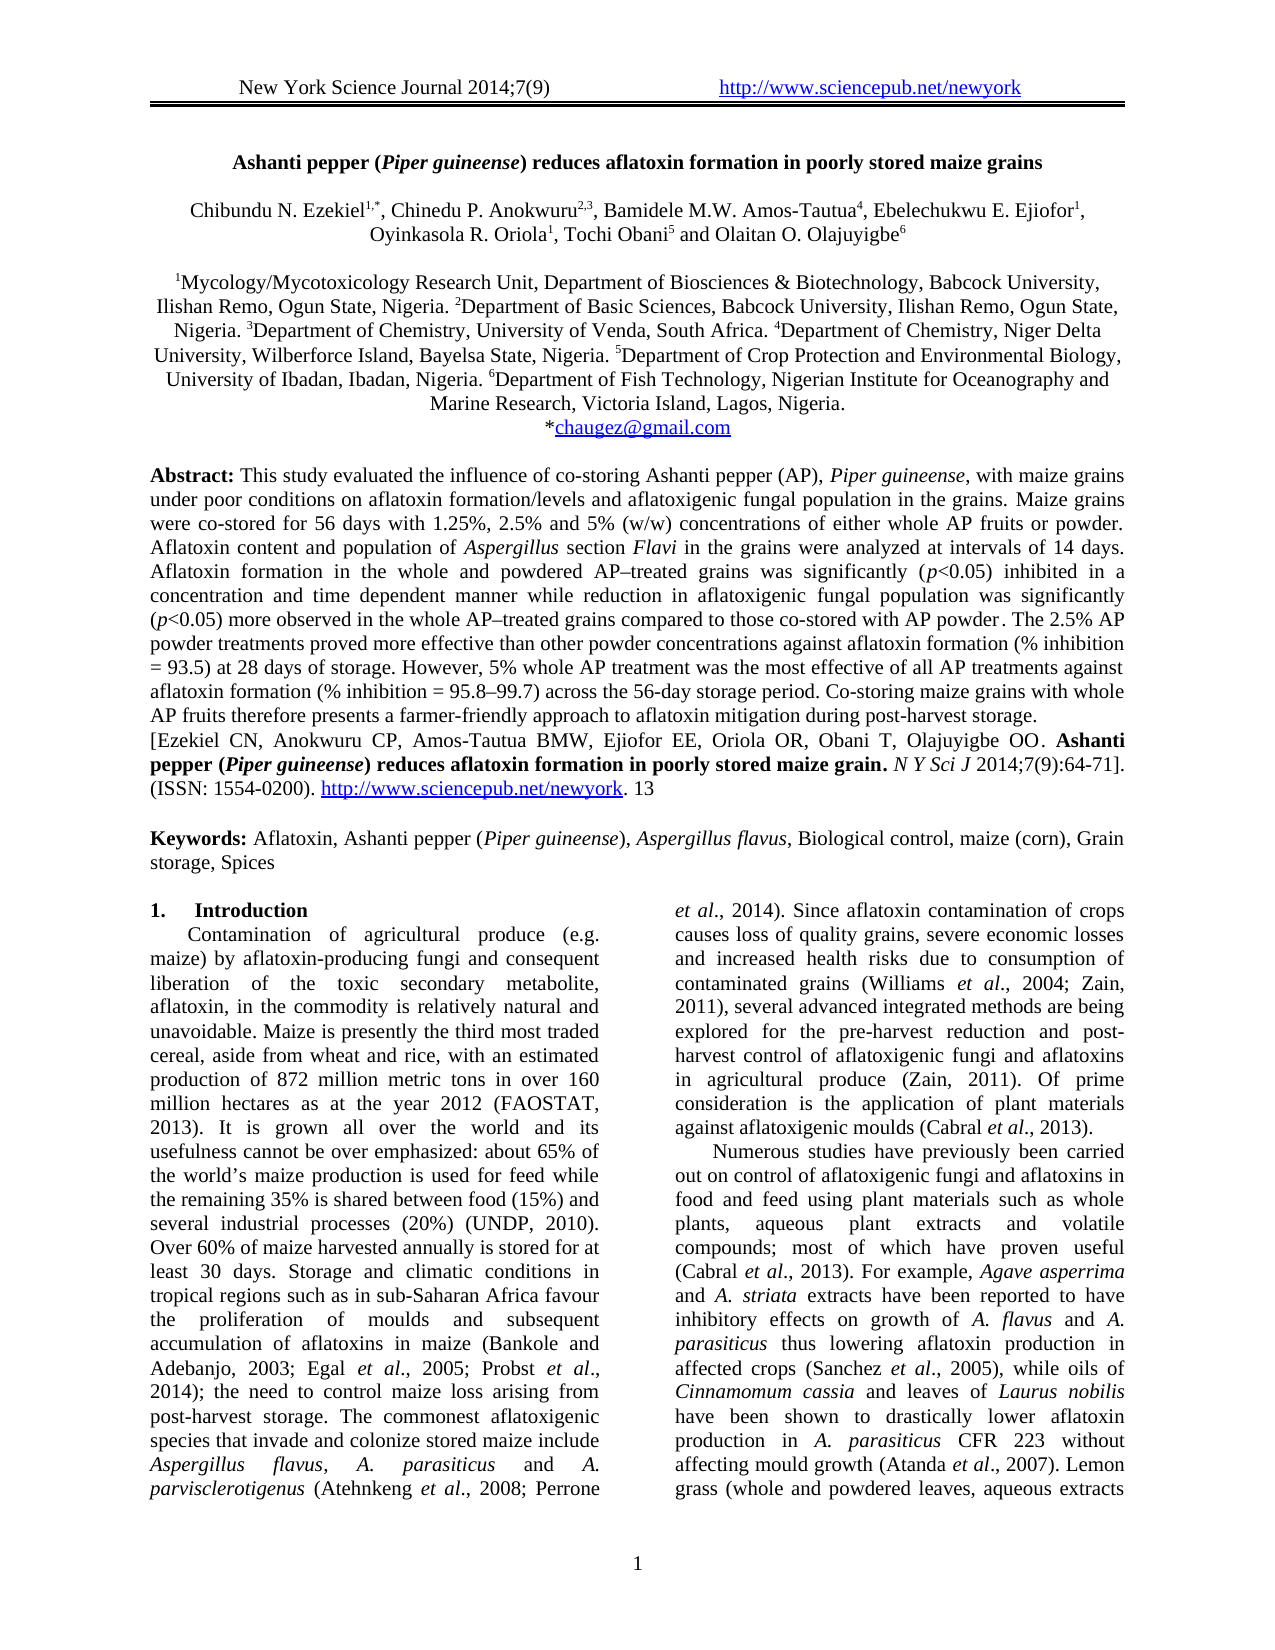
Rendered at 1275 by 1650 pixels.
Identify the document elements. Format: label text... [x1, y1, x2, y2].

text Ashanti pepper (Piper guineense) reduces aflatoxin formation in poorly stored maize grains [150, 150, 1125, 174]
text *chaugez@gmail.com [150, 415, 1125, 439]
text 1Mycology/Mycotoxicology Research Unit, Department of Biosciences & Biotechnology, Babcock University, Ilishan Remo, Ogun State, Nigeria. 2Department of Basic Sciences, Babcock University, Ilishan Remo, Ogun State, Nigeria. 3Department of Chemistry, University of Venda, South Africa. 4Department of Chemistry, Niger Delta University, Wilberforce Island, Bayelsa State, Nigeria. 5Department of Crop Protection and Environmental Biology, University of Ibadan, Ibadan, Nigeria. 6Department of Fish Technology, Nigerian Institute for Oceanography and Marine Research, Victoria Island, Lagos, Nigeria. [150, 270, 1125, 415]
text Keywords: Aflatoxin, Ashanti pepper (Piper guineense), Aspergillus flavus, Biological control, maize (corn), Grain storage, Spices [150, 826, 1125, 874]
list Introduction [150, 898, 600, 922]
text Chibundu N. Ezekiel1,*, Chinedu P. Anokwuru2,3, Bamidele M.W. Amos-Tautua4, Ebelechukwu E. Ejiofor1, Oyinkasola R. Oriola1, Tochi Obani5 and Olaitan O. Olajuyigbe6 [150, 198, 1125, 246]
text Contamination of agricultural produce (e.g. maize) by aflatoxin-producing fungi and consequent liberation of the toxic secondary metabolite, aflatoxin, in the commodity is relatively natural and unavoidable. Maize is presently the third most traded cereal, aside from wheat and rice, with an estimated production of 872 million metric tons in over 160 million hectares as at the year 2012 (FAOSTAT, 2013). It is grown all over the world and its usefulness cannot be over emphasized: about 65% of the world’s maize production is used for feed while the remaining 35% is shared between food (15%) and several industrial processes (20%) (UNDP, 2010). Over 60% of maize harvested annually is stored for at least 30 days. Storage and climatic conditions in tropical regions such as in sub-Saharan Africa favour the proliferation of moulds and subsequent accumulation of aflatoxins in maize (Bankole and Adebanjo, 2003; Egal et al., 2005; Probst et al., 2014); the need to control maize loss arising from post-harvest storage. The commonest aflatoxigenic species that invade and colonize stored maize include Aspergillus flavus, A. parasiticus and A. parvisclerotigenus (Atehnkeng et al., 2008; Perrone et al., 2014). Since aflatoxin contamination of crops causes loss of quality grains, severe economic losses and increased health risks due to consumption of contaminated grains (Williams et al., 2004; Zain, 2011), several advanced integrated methods are being explored for the pre-harvest reduction and post-harvest control of aflatoxigenic fungi and aflatoxins in agricultural produce (Zain, 2011). Of prime consideration is the application of plant materials against aflatoxigenic moulds (Cabral et al., 2013). [675, 898, 1125, 1139]
text Abstract: This study evaluated the influence of co-storing Ashanti pepper (AP), Piper guineense, with maize grains under poor conditions on aflatoxin formation/levels and aflatoxigenic fungal population in the grains. Maize grains were co-stored for 56 days with 1.25%, 2.5% and 5% (w/w) concentrations of either whole AP fruits or powder. Aflatoxin content and population of Aspergillus section Flavi in the grains were analyzed at intervals of 14 days. Aflatoxin formation in the whole and powdered AP–treated grains was significantly (p<0.05) inhibited in a concentration and time dependent manner while reduction in aflatoxigenic fungal population was significantly (p<0.05) more observed in the whole AP–treated grains compared to those co-stored with AP powder. The 2.5% AP powder treatments proved more effective than other powder concentrations against aflatoxin formation (% inhibition = 93.5) at 28 days of storage. However, 5% whole AP treatment was the most effective of all AP treatments against aflatoxin formation (% inhibition = 95.8–99.7) across the 56-day storage period. Co-storing maize grains with whole AP fruits therefore presents a farmer-friendly approach to aflatoxin mitigation during post-harvest storage. [150, 463, 1125, 727]
text [Ezekiel CN, Anokwuru CP, Amos-Tautua BMW, Ejiofor EE, Oriola OR, Obani T, Olajuyigbe OO. Ashanti pepper (Piper guineense) reduces aflatoxin formation in poorly stored maize grain. N Y Sci J 2014;7(9):64-71]. (ISSN: 1554-0200). http://www.sciencepub.net/newyork. 13 [150, 727, 1125, 800]
text Contamination of agricultural produce (e.g. maize) by aflatoxin-producing fungi and consequent liberation of the toxic secondary metabolite, aflatoxin, in the commodity is relatively natural and unavoidable. Maize is presently the third most traded cereal, aside from wheat and rice, with an estimated production of 872 million metric tons in over 160 million hectares as at the year 2012 (FAOSTAT, 2013). It is grown all over the world and its usefulness cannot be over emphasized: about 65% of the world’s maize production is used for feed while the remaining 35% is shared between food (15%) and several industrial processes (20%) (UNDP, 2010). Over 60% of maize harvested annually is stored for at least 30 days. Storage and climatic conditions in tropical regions such as in sub-Saharan Africa favour the proliferation of moulds and subsequent accumulation of aflatoxins in maize (Bankole and Adebanjo, 2003; Egal et al., 2005; Probst et al., 2014); the need to control maize loss arising from post-harvest storage. The commonest aflatoxigenic species that invade and colonize stored maize include Aspergillus flavus, A. parasiticus and A. parvisclerotigenus (Atehnkeng et al., 2008; Perrone et al., 2014). Since aflatoxin contamination of crops causes loss of quality grains, severe economic losses and increased health risks due to consumption of contaminated grains (Williams et al., 2004; Zain, 2011), several advanced integrated methods are being explored for the pre-harvest reduction and post-harvest control of aflatoxigenic fungi and aflatoxins in agricultural produce (Zain, 2011). Of prime consideration is the application of plant materials against aflatoxigenic moulds (Cabral et al., 2013). [150, 922, 600, 1500]
